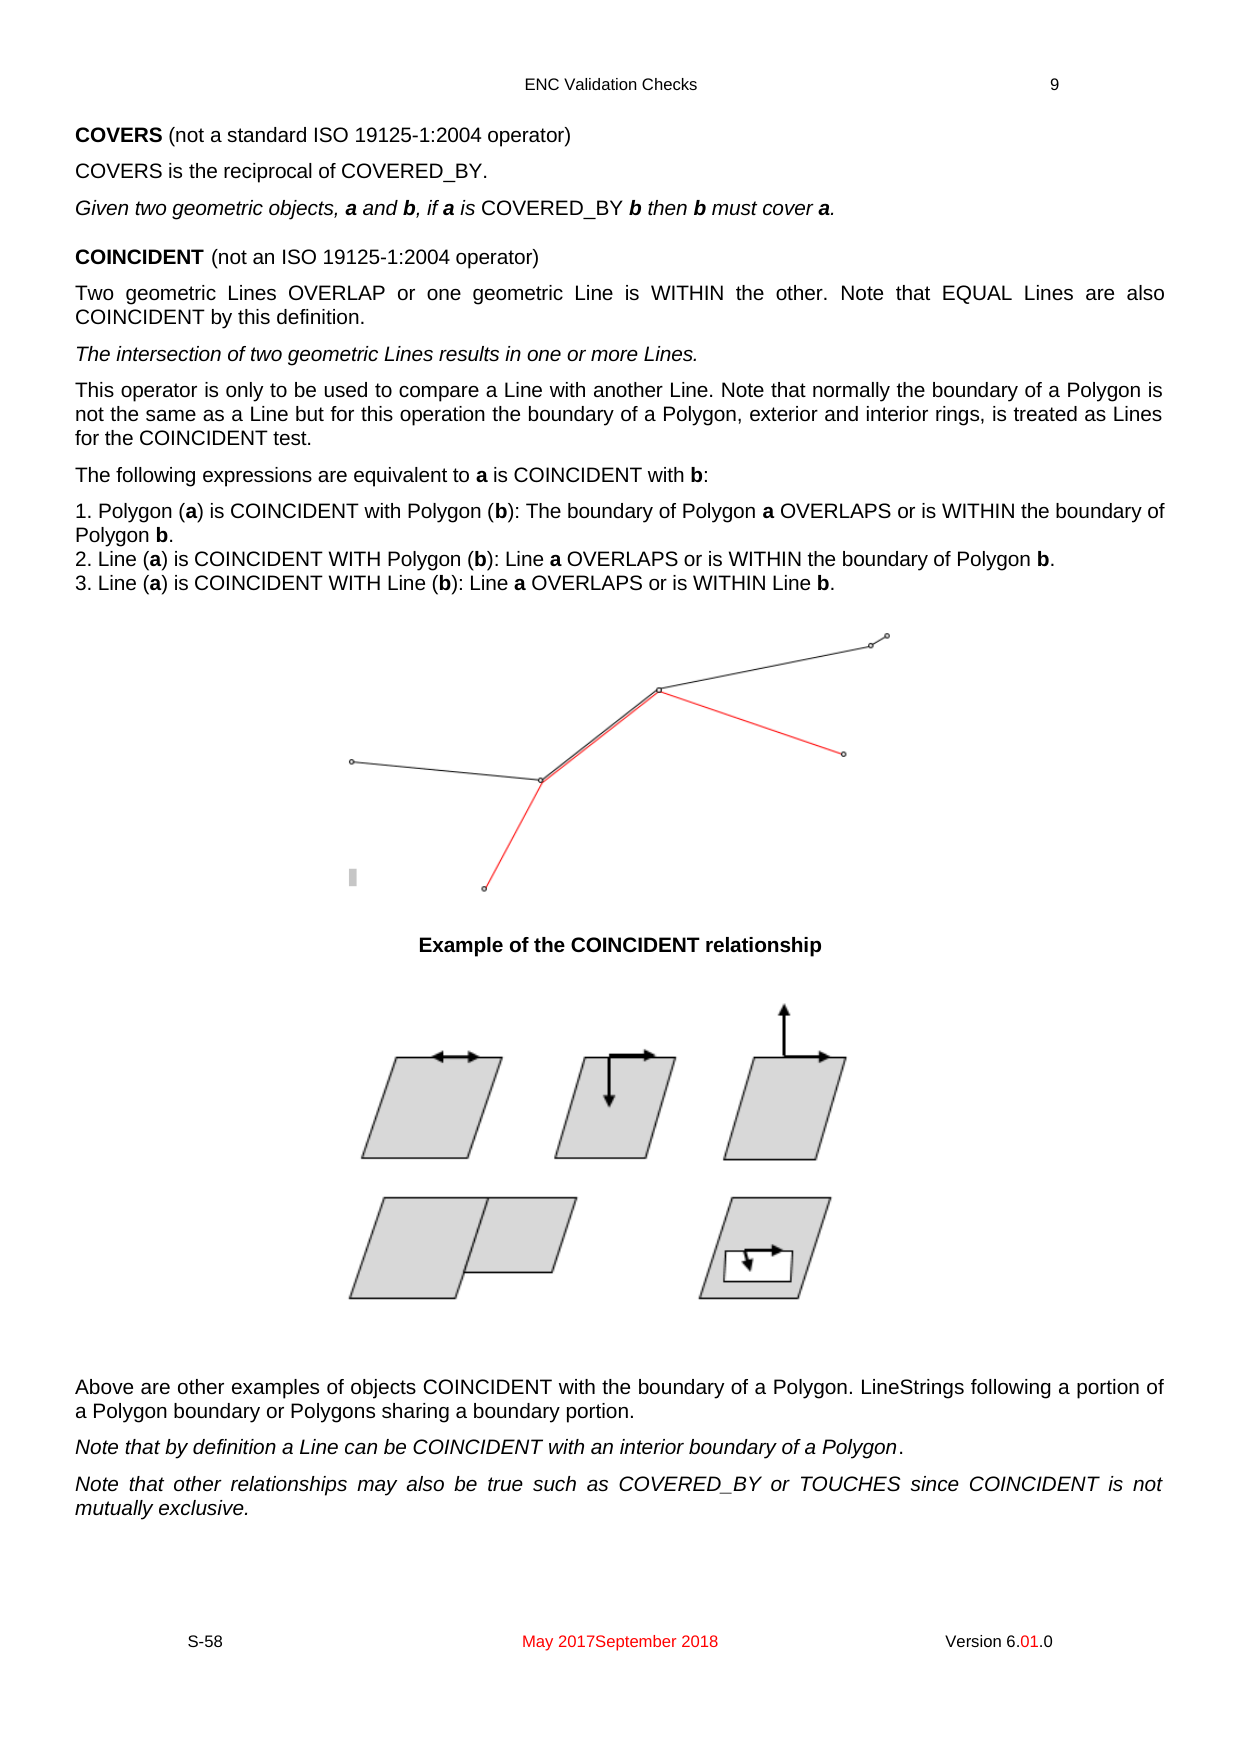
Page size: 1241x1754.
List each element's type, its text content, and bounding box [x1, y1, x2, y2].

text 1. Polygon (a) is COINCIDENT with Polygon (b): The boundary of Polygon a OVERLAPS or is WITHIN the boundary of Polygon b. [75, 499, 1165, 547]
picture [334, 993, 906, 1339]
text This operator is only to be used to compare a Line with another Line. Note that normally the boundary of a Polygon is not the same as a Line but for this operation the boundary of a Polygon, exterior and interior rings, is treated as Lines for the COINCIDENT test. [75, 378, 1165, 450]
text COVERS is the reciprocal of COVERED_BY. [75, 159, 1165, 183]
text The following expressions are equivalent to a is COINCIDENT with b: [75, 462, 1165, 486]
text 3. Line (a) is COINCIDENT WITH Line (b): Line a OVERLAPS or is WITHIN Line b. [75, 571, 1165, 595]
text Above are other examples of objects COINCIDENT with the boundary of a Polygon. LineStrings following a portion of a Polygon boundary or Polygons sharing a boundary portion. [75, 1374, 1165, 1422]
text 2. Line (a) is COINCIDENT WITH Polygon (b): Line a OVERLAPS or is WITHIN the boundary of Polygon b. [75, 547, 1165, 571]
text Note that other relationships may also be true such as COVERED_BY or TOUCHES since COINCIDENT is not mutually exclusive. [75, 1471, 1165, 1519]
text Given two geometric objects, a and b, if a is COVERED_BY b then b must cover a. [75, 196, 1165, 220]
text Example of the COINCIDENT relationship [75, 933, 1165, 957]
text The intersection of two geometric Lines results in one or more Lines. [75, 342, 1165, 366]
picture [337, 618, 904, 909]
text COVERS (not a standard ISO 19125-1:2004 operator) [75, 123, 1165, 147]
text COINCIDENT (not an ISO 19125-1:2004 operator) [75, 245, 1165, 269]
text Two geometric Lines OVERLAP or one geometric Line is WITHIN the other. Note that EQUAL Lines are also COINCIDENT by this definition. [75, 281, 1165, 329]
text Note that by definition a Line can be COINCIDENT with an interior boundary of a Polygon. [75, 1435, 1165, 1459]
